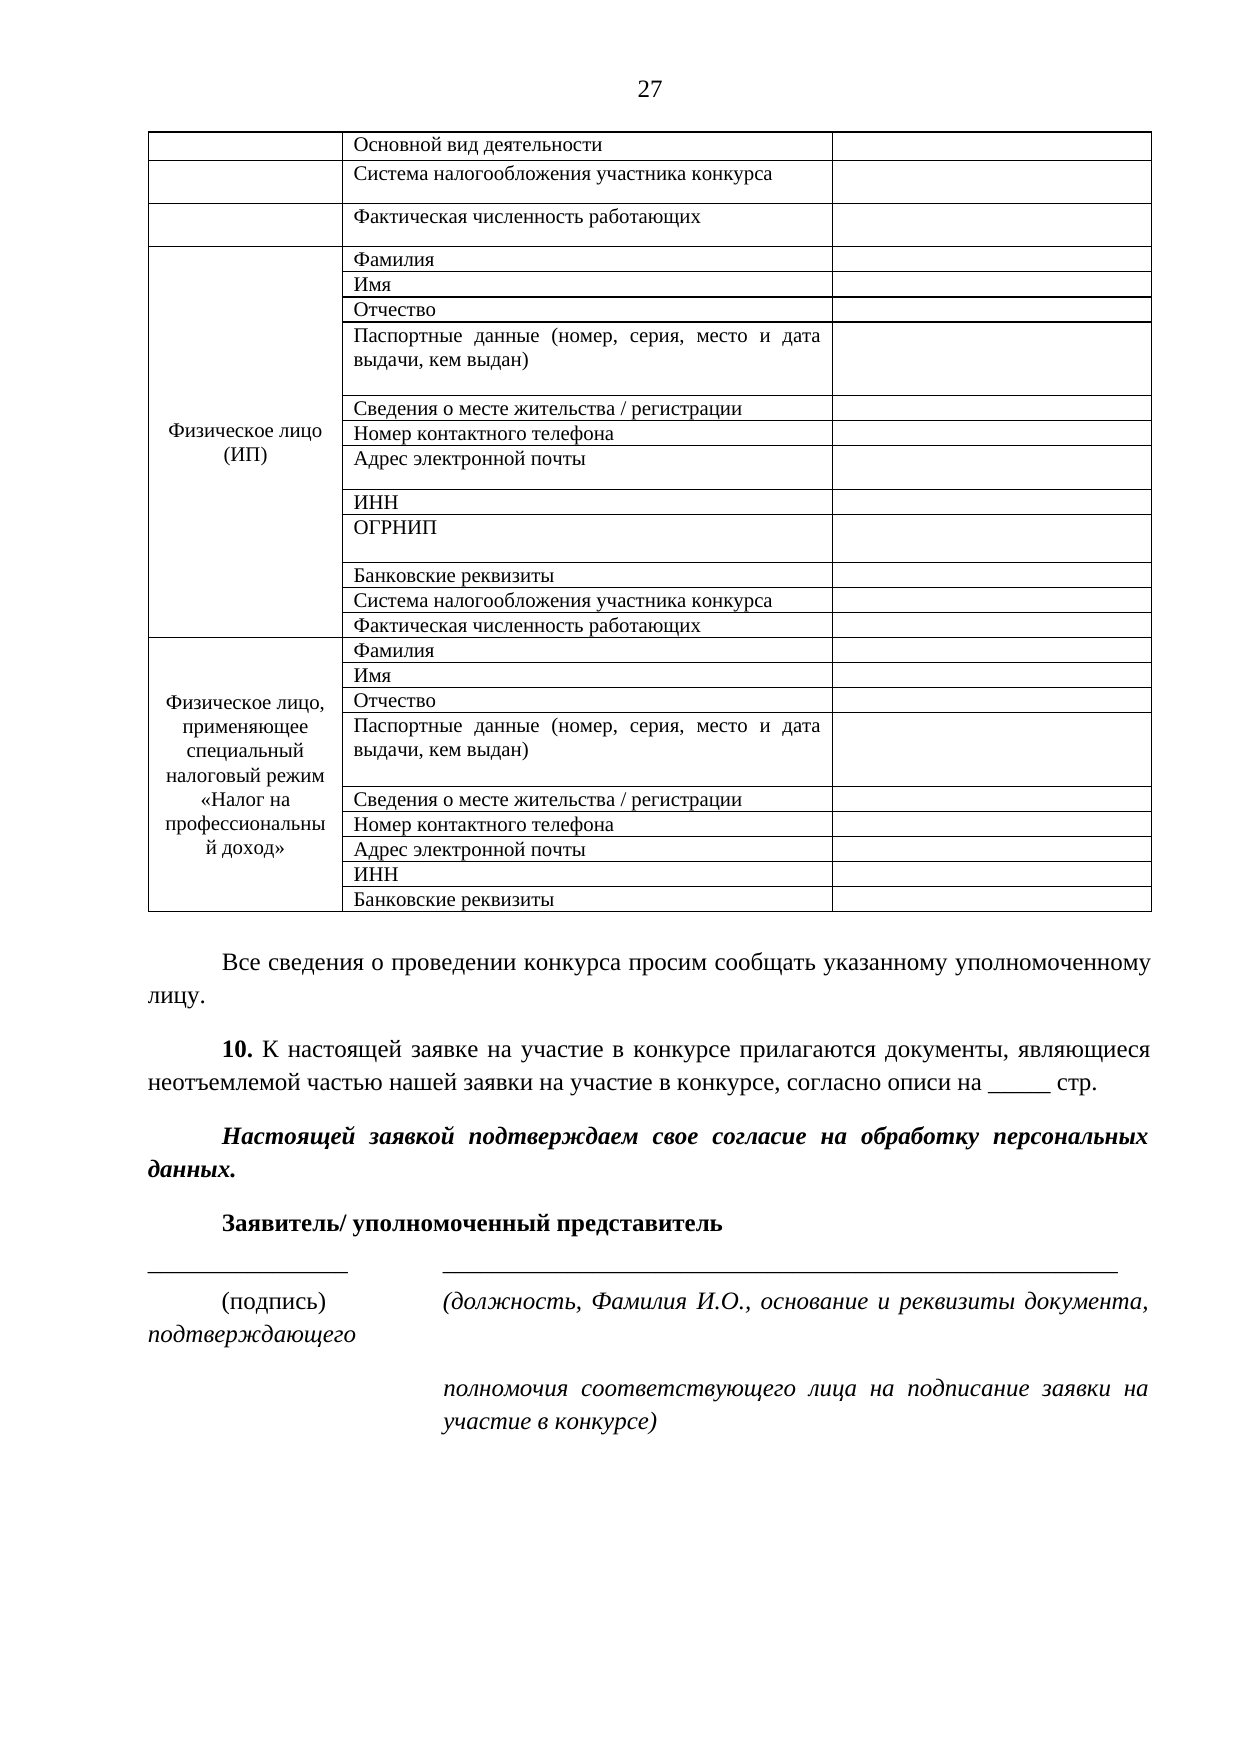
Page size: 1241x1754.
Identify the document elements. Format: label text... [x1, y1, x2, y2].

text ________________ ______________________________________________________ [148, 1247, 1152, 1276]
table_cell [833, 247, 1151, 271]
table_cell Имя [343, 663, 832, 687]
table_cell Физическое лицо, применяющее специальный налоговый режим «Налог на профессиональный доход» [149, 638, 342, 911]
table_cell Номер контактного телефона [343, 421, 832, 445]
text Заявитель/ уполномоченный представитель [148, 1208, 1152, 1236]
table_cell [833, 204, 1151, 246]
table_cell [833, 787, 1151, 811]
table_cell [833, 588, 1151, 612]
table_cell [833, 421, 1151, 445]
table_cell Система налогообложения участника конкурса [343, 588, 832, 612]
table_cell Адрес электронной почты [343, 446, 832, 489]
table_cell Отчество [343, 298, 832, 321]
table_cell ИНН [343, 862, 832, 886]
table_cell Отчество [343, 688, 832, 712]
table_cell Сведения о месте жительства / регистрации [343, 396, 832, 420]
table_cell Система налогообложения участника конкурса [343, 161, 832, 203]
table_cell Сведения о месте жительства / регистрации [343, 787, 832, 811]
table_cell [833, 133, 1151, 160]
text полномочия соответствующего лица на подписание заявки на участие в конкурсе) [443, 1373, 1152, 1435]
table_cell Банковские реквизиты [343, 563, 832, 587]
table_cell [833, 272, 1151, 296]
table_cell Имя [343, 272, 832, 296]
table_cell [833, 837, 1151, 861]
table_cell ОГРНИП [343, 515, 832, 562]
table_cell Адрес электронной почты [343, 837, 832, 861]
table_cell [833, 161, 1151, 203]
table_cell [833, 613, 1151, 637]
table_cell [149, 133, 342, 160]
table_cell [833, 713, 1151, 786]
table_cell [833, 490, 1151, 514]
table_cell Фамилия [343, 638, 832, 662]
table_cell [833, 862, 1151, 886]
table_cell [833, 298, 1151, 321]
table_cell Фамилия [343, 247, 832, 271]
table_cell Банковские реквизиты [343, 887, 832, 911]
table_cell Фактическая численность работающих [343, 613, 832, 637]
table_cell ИНН [343, 490, 832, 514]
table_cell [833, 563, 1151, 587]
table_cell [833, 688, 1151, 712]
table_cell Паспортные данные (номер, серия, место и дата выдачи, кем выдан) [343, 323, 832, 395]
text (подпись) (должность, Фамилия И.О., основание и реквизиты документа, подтверждающего [148, 1286, 1152, 1348]
text Настоящей заявкой подтверждаем свое согласие на обработку персональных данных. [148, 1121, 1152, 1183]
table_cell [833, 887, 1151, 911]
text 10. К настоящей заявке на участие в конкурсе прилагаются документы, являющиеся неотъемлемой частью нашей заявки на участие в конкурсе, согласно описи на _____ стр. [148, 1034, 1152, 1096]
table_cell [833, 638, 1151, 662]
table_cell [833, 663, 1151, 687]
table_cell [833, 515, 1151, 562]
table_cell [833, 396, 1151, 420]
table_cell Паспортные данные (номер, серия, место и дата выдачи, кем выдан) [343, 713, 832, 786]
table_cell Номер контактного телефона [343, 812, 832, 836]
table_cell [833, 812, 1151, 836]
table_cell [149, 161, 342, 203]
table_cell Основной вид деятельности [343, 133, 832, 160]
text Все сведения о проведении конкурса просим сообщать указанному уполномоченному лицу. [148, 947, 1152, 1009]
table_cell [149, 204, 342, 246]
table_cell Физическое лицо (ИП) [149, 247, 342, 637]
table_cell Фактическая численность работающих [343, 204, 832, 246]
table_cell [833, 446, 1151, 489]
table_cell [833, 323, 1151, 395]
